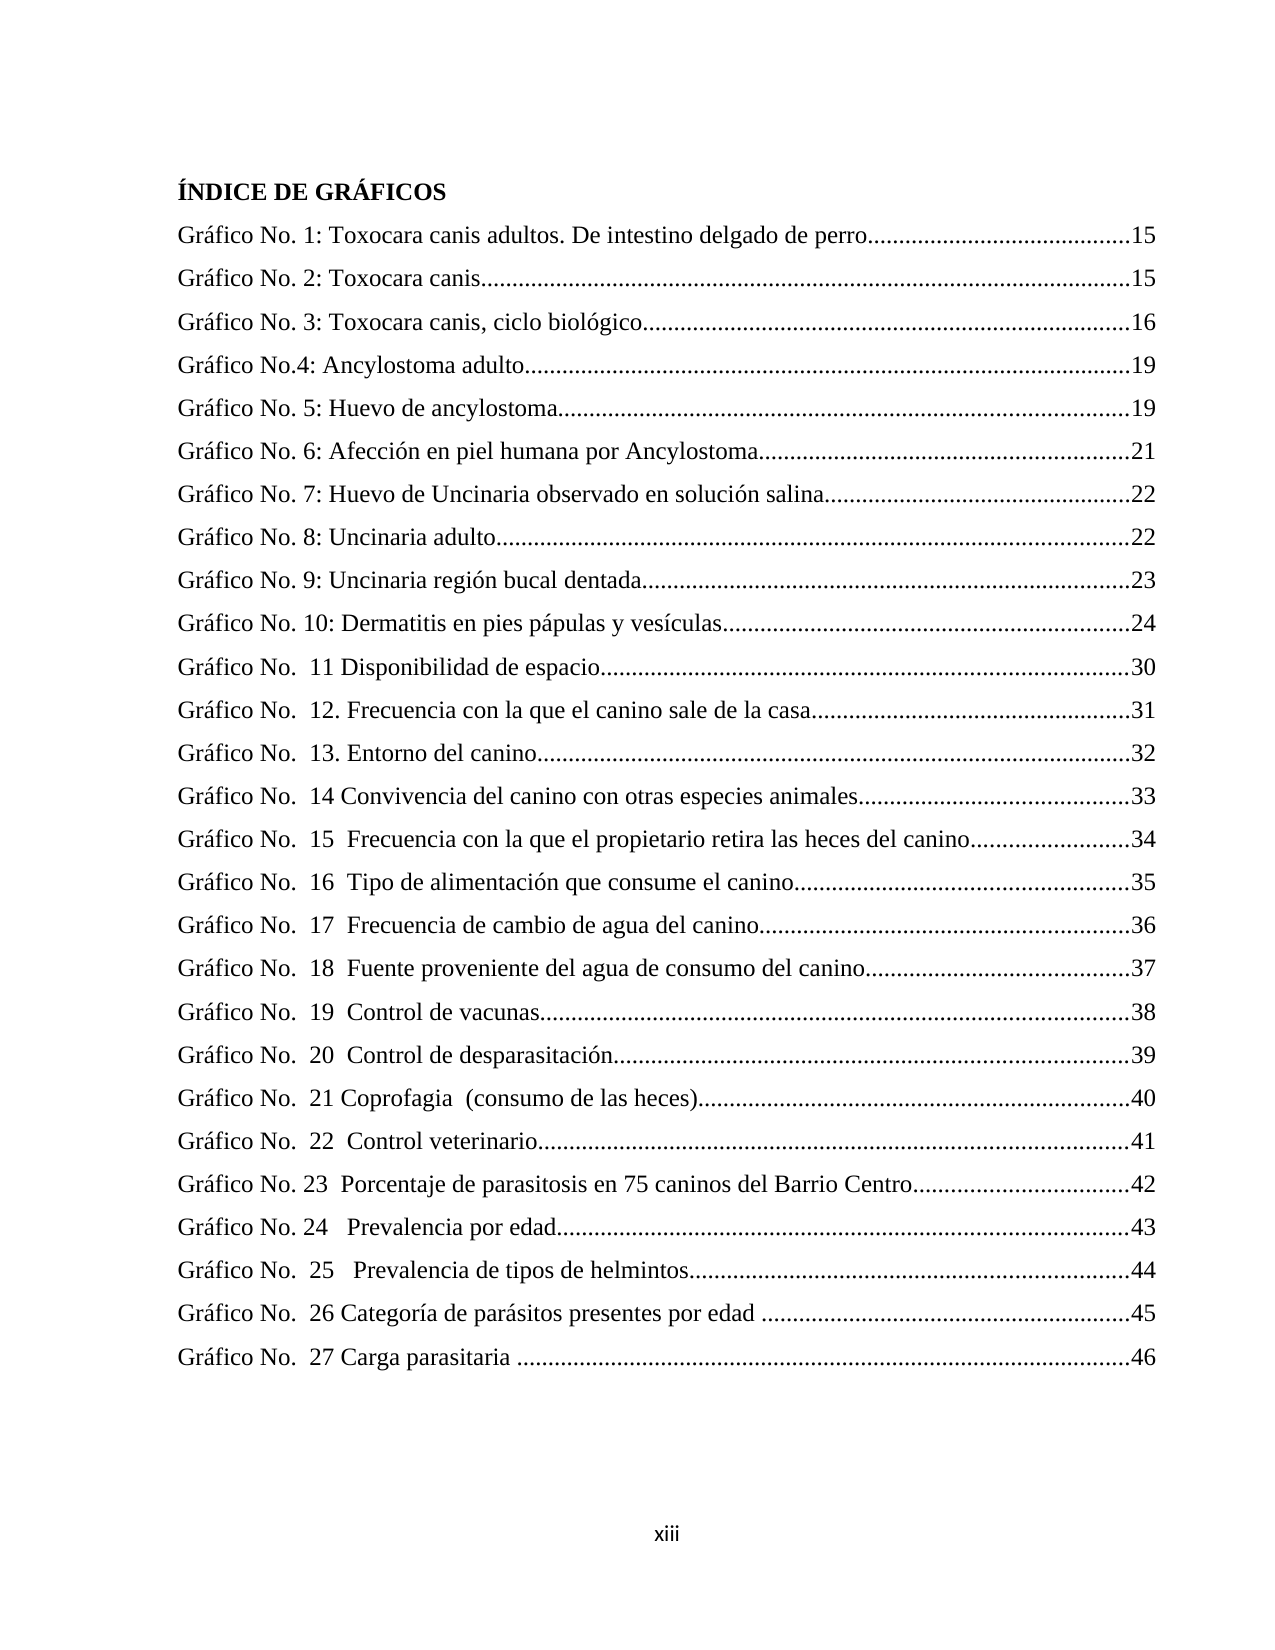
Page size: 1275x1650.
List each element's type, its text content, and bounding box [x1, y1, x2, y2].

text Gráfico No. 26 Categoría de parásitos presentes por edad 45 [177, 1298, 1157, 1327]
text Gráfico No. 12. Frecuencia con la que el canino sale de la casa 31 [177, 695, 1157, 723]
text Gráfico No. 2: Toxocara canis 15 [177, 263, 1157, 292]
text Gráfico No. 5: Huevo de ancylostoma 19 [177, 393, 1157, 422]
text Gráfico No. 25 Prevalencia de tipos de helmintos 44 [177, 1255, 1157, 1284]
text Gráfico No. 1: Toxocara canis adultos. De intestino delgado de perro. 15 [177, 220, 1157, 249]
text Gráfico No. 9: Uncinaria región bucal dentada 23 [177, 565, 1157, 594]
text Gráfico No. 19 Control de vacunas 38 [177, 997, 1157, 1025]
text Gráfico No. 20 Control de desparasitación 39 [177, 1040, 1157, 1068]
text Gráfico No. 22 Control veterinario 41 [177, 1126, 1157, 1155]
text Gráfico No. 18 Fuente proveniente del agua de consumo del canino 37 [177, 953, 1157, 982]
text Gráfico No. 6: Afección en piel humana por Ancylostoma 21 [177, 436, 1157, 465]
text Gráfico No. 17 Frecuencia de cambio de agua del canino 36 [177, 910, 1157, 939]
text Gráfico No. 8: Uncinaria adulto 22 [177, 522, 1157, 551]
text Gráfico No. 11 Disponibilidad de espacio 30 [177, 652, 1157, 680]
text Gráfico No. 14 Convivencia del canino con otras especies animales 33 [177, 781, 1157, 810]
text Gráfico No. 27 Carga parasitaria 46 [177, 1342, 1157, 1370]
text Gráfico No. 10: Dermatitis en pies pápulas y vesículas 24 [177, 608, 1157, 637]
text Gráfico No. 16 Tipo de alimentación que consume el canino 35 [177, 867, 1157, 896]
text Gráfico No. 21 Coprofagia (consumo de las heces) 40 [177, 1083, 1157, 1112]
text Gráfico No. 24 Prevalencia por edad 43 [177, 1212, 1157, 1241]
text ÍNDICE DE GRÁFICOS [177, 177, 1157, 206]
text Gráfico No. 7: Huevo de Uncinaria observado en solución salina 22 [177, 479, 1157, 508]
text Gráfico No. 23 Porcentaje de parasitosis en 75 caninos del Barrio Centro 42 [177, 1169, 1157, 1198]
text Gráfico No. 3: Toxocara canis, ciclo biológico 16 [177, 307, 1157, 335]
text Gráfico No.4: Ancylostoma adulto 19 [177, 350, 1157, 378]
text Gráfico No. 15 Frecuencia con la que el propietario retira las heces del canino 34 [177, 824, 1157, 853]
text Gráfico No. 13. Entorno del canino 32 [177, 738, 1157, 767]
